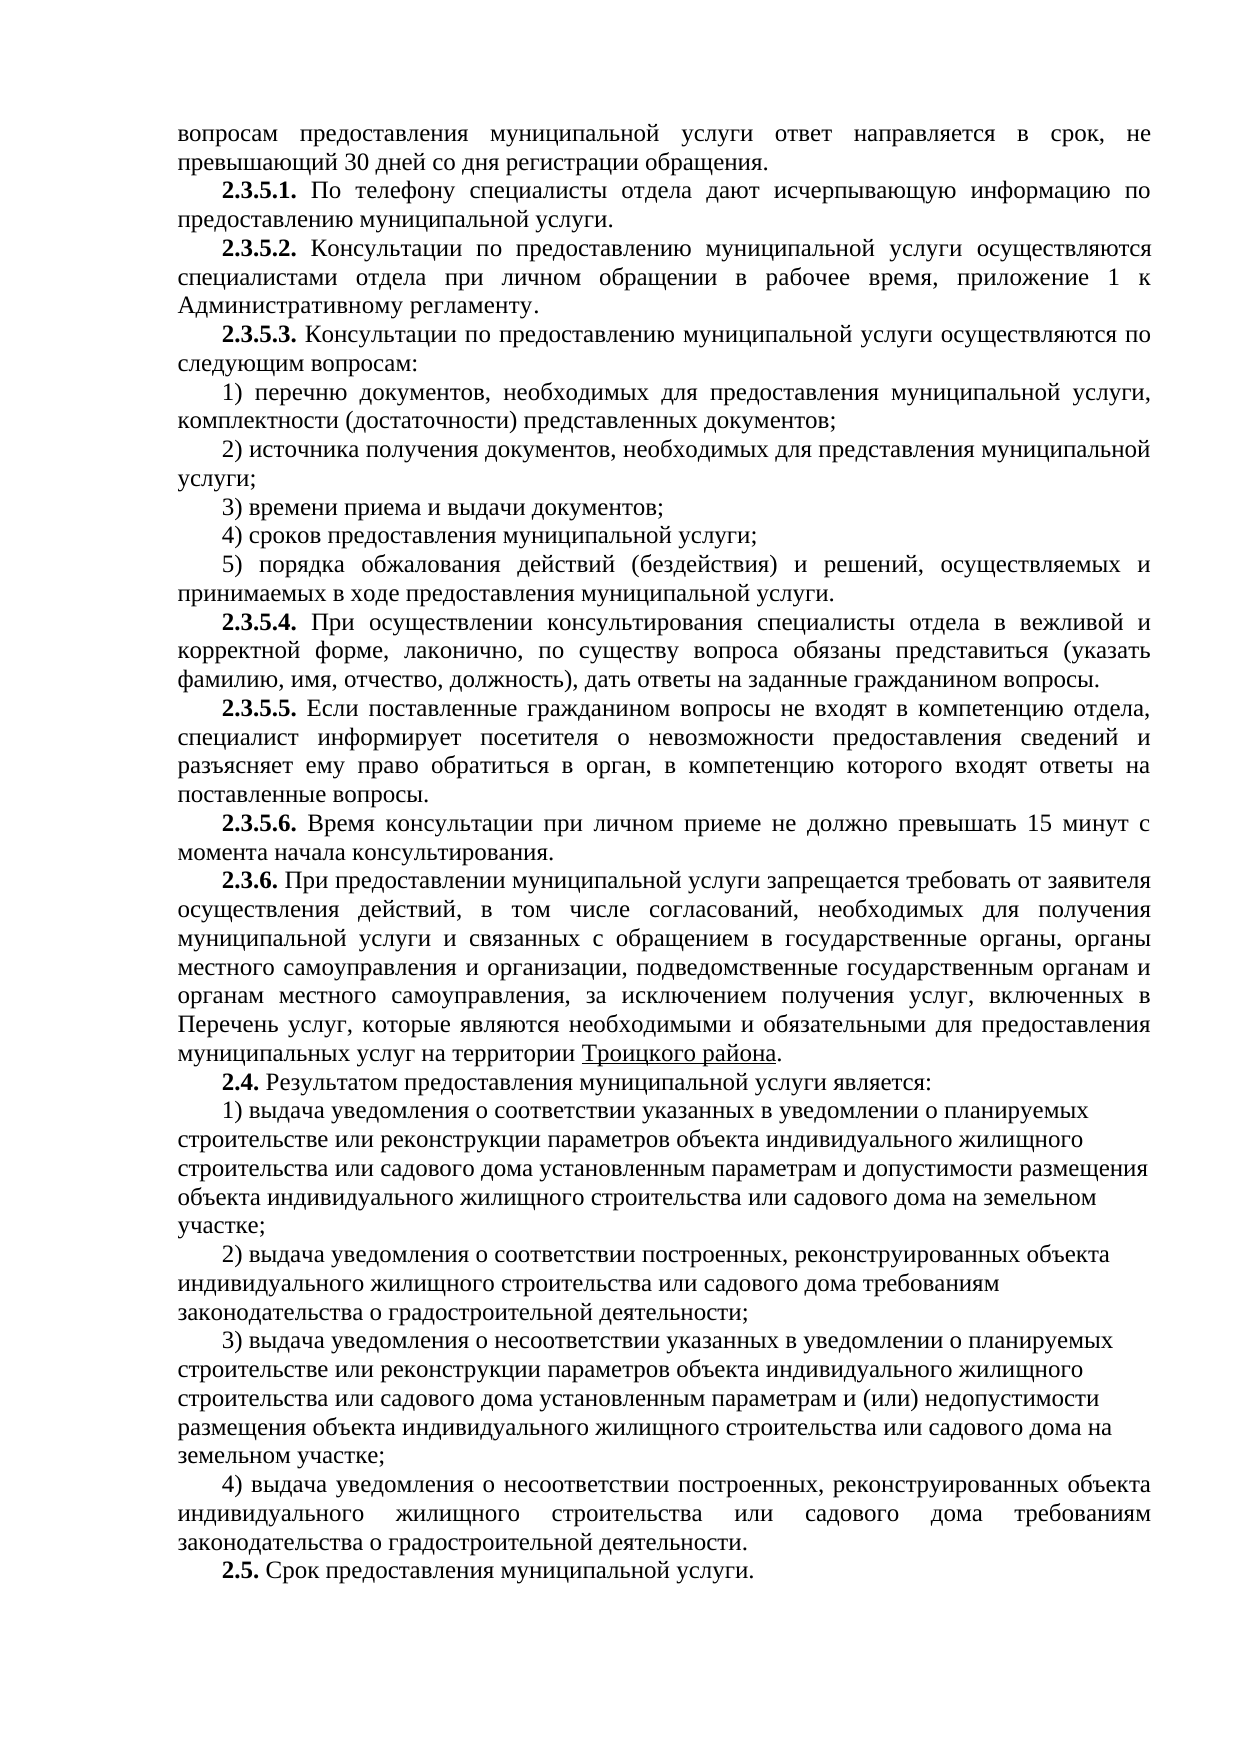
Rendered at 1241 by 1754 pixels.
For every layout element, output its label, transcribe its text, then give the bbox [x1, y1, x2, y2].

text 1) выдача уведомления о соответствии указанных в уведомлении о планируемых строительстве или реконструкции параметров объекта индивидуального жилищного строительства или садового дома установленным параметрам и допустимости размещения объекта индивидуального жилищного строительства или садового дома на земельном участке; [177, 1096, 1152, 1239]
text 2.5. Срок предоставления муниципальной услуги. [177, 1556, 1152, 1584]
text 2.4. Результатом предоставления муниципальной услуги является: [177, 1067, 1152, 1096]
text 4) выдача уведомления о несоответствии построенных, реконструированных объекта индивидуального жилищного строительства или садового дома требованиям законодательства о градостроительной деятельности. [177, 1469, 1152, 1556]
text 2.3.5.5. Если поставленные гражданином вопросы не входят в компетенцию отдела, специалист информирует посетителя о невозможности предоставления сведений и разъясняет ему право обратиться в орган, в компетенцию которого входят ответы на поставленные вопросы. [177, 693, 1152, 808]
text 2.3.5.6. Время консультации при личном приеме не должно превышать 15 минут с момента начала консультирования. [177, 808, 1152, 866]
text 4) сроков предоставления муниципальной услуги; [177, 521, 1152, 549]
text 2.3.5.4. При осуществлении консультирования специалисты отдела в вежливой и корректной форме, лаконично, по существу вопроса обязаны представиться (указать фамилию, имя, отчество, должность), дать ответы на заданные гражданином вопросы. [177, 607, 1152, 693]
text 2.3.6. При предоставлении муниципальной услуги запрещается требовать от заявителя осуществления действий, в том числе согласований, необходимых для получения муниципальной услуги и связанных с обращением в государственные органы, органы местного самоуправления и организации, подведомственные государственным органам и органам местного самоуправления, за исключением получения услуг, включенных в Перечень услуг, которые являются необходимыми и обязательными для предоставления муниципальных услуг на территории Троицкого района. [177, 866, 1152, 1067]
text 2) источника получения документов, необходимых для представления муниципальной услуги; [177, 434, 1152, 492]
text 2.3.5.3. Консультации по предоставлению муниципальной услуги осуществляются по следующим вопросам: [177, 319, 1152, 377]
text 5) порядка обжалования действий (бездействия) и решений, осуществляемых и принимаемых в ходе предоставления муниципальной услуги. [177, 549, 1152, 607]
text 2) выдача уведомления о соответствии построенных, реконструированных объекта индивидуального жилищного строительства или садового дома требованиям законодательства о градостроительной деятельности; [177, 1239, 1152, 1326]
text 3) выдача уведомления о несоответствии указанных в уведомлении о планируемых строительстве или реконструкции параметров объекта индивидуального жилищного строительства или садового дома установленным параметрам и (или) недопустимости размещения объекта индивидуального жилищного строительства или садового дома на земельном участке; [177, 1326, 1152, 1469]
text 1) перечню документов, необходимых для предоставления муниципальной услуги, комплектности (достаточности) представленных документов; [177, 377, 1152, 434]
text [177, 118, 1152, 176]
text 2.3.5.2. Консультации по предоставлению муниципальной услуги осуществляются специалистами отдела при личном обращении в рабочее время, приложение 1 к Административному регламенту. [177, 233, 1152, 319]
text 3) времени приема и выдачи документов; [177, 492, 1152, 521]
text 2.3.5.1. По телефону специалисты отдела дают исчерпывающую информацию по предоставлению муниципальной услуги. [177, 176, 1152, 233]
